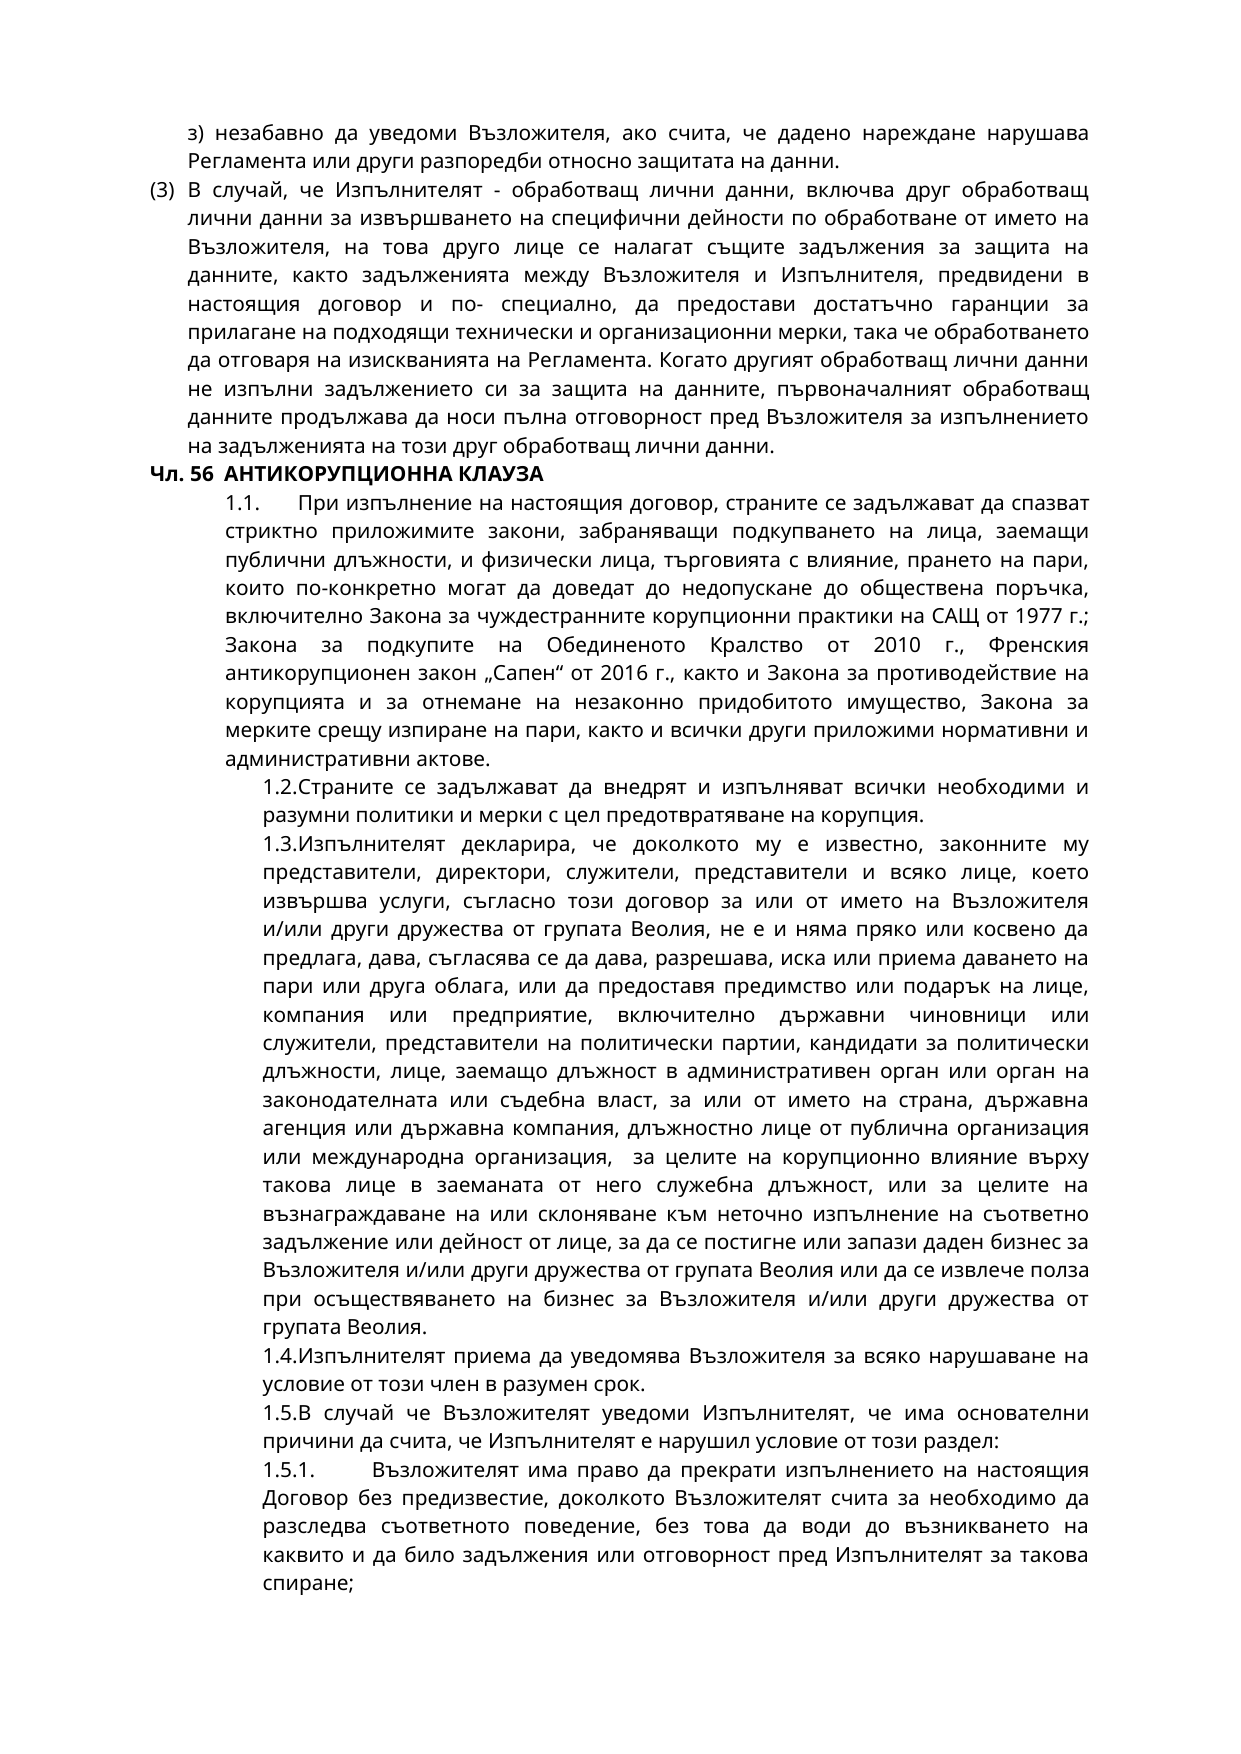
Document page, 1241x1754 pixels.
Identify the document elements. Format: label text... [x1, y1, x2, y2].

text 1.3. Изпълнителят декларира, че доколкото му е известно, законните му представители, директори, служители, представители и всяко лице, което извършва услуги, съгласно този договор за или от името на Възложителя и/или други дружества от групата Веолия, не е и няма пряко или косвено да предлага, дава, съгласява се да дава, разрешава, иска или приема даването на пари или друга облага, или да предоставя предимство или подарък на лице, компания или предприятие, включително държавни чиновници или служители, представители на политически партии, кандидати за политически длъжности, лице, заемащо длъжност в административен орган или орган на законодателната или съдебна власт, за или от името на страна, държавна агенция или държавна компания, длъжностно лице от публична организация или международна организация, за целите на корупционно влияние върху такова лице в заеманата от него служебна длъжност, или за целите на възнаграждаване на или склоняване към неточно изпълнение на съответно задължение или дейност от лице, за да се постигне или запази даден бизнес за Възложителя и/или други дружества от групата Веолия или да се извлече полза при осъществяването на бизнес за Възложителя и/или други дружества от групата Веолия. [262, 829, 1090, 1341]
text 1.1. При изпълнение на настоящия договор, страните се задължават да спазват стриктно приложимите закони, забраняващи подкупването на лица, заемащи публични длъжности, и физически лица, търговията с влияние, прането на пари, които по-конкретно могат да доведат до недопускане до обществена поръчка, включително Закона за чуждестранните корупционни практики на САЩ от 1977 г.; Закона за подкупите на Обединеното Кралство от 2010 г., Френския антикорупционен закон „Сапен“ от 2016 г., както и Закона за противодействие на корупцията и за отнемане на незаконно придобитото имущество, Закона за мерките срещу изпиране на пари, както и всички други приложими нормативни и административни актове. [225, 488, 1090, 772]
text Чл. 56 АНТИКОРУПЦИОННА КЛАУЗА [150, 459, 1090, 488]
text з) незабавно да уведоми Възложителя, ако счита, че дадено нареждане нарушава Регламента или други разпоредби относно защитата на данни. [187, 118, 1090, 175]
list В случай, че Изпълнителят - обработващ лични данни, включва друг обработващ лични данни за извършването на специфични дейности по обработване от името на Възложителя, на това друго лице се налагат същите задължения за защита на данните, както задълженията между Възложителя и Изпълнителя, предвидени в настоящия договор и по- специално, да предостави достатъчно гаранции за прилагане на подходящи технически и организационни мерки, така че обработването да отговаря на изискванията на Регламента. Когато другият обработващ лични данни не изпълни задължението си за защита на данните, първоначалният обработващ данните продължава да носи пълна отговорност пред Възложителя за изпълнението на задълженията на този друг обработващ лични данни. [150, 175, 1090, 459]
text 1.5. В случай че Възложителят уведоми Изпълнителят, че има основателни причини да счита, че Изпълнителят е нарушил условие от този раздел: [262, 1398, 1090, 1455]
text 1.2. Страните се задължават да внедрят и изпълняват всички необходими и разумни политики и мерки с цел предотвратяване на корупция. [262, 772, 1090, 829]
text 1.4. Изпълнителят приема да уведомява Възложителя за всяко нарушаване на условие от този член в разумен срок. [262, 1341, 1090, 1398]
text 1.5.1. Възложителят има право да прекрати изпълнението на настоящия Договор без предизвестие, доколкото Възложителят счита за необходимо да разследва съответното поведение, без това да води до възникването на каквито и да било задължения или отговорност пред Изпълнителят за такова спиране; [262, 1455, 1090, 1597]
